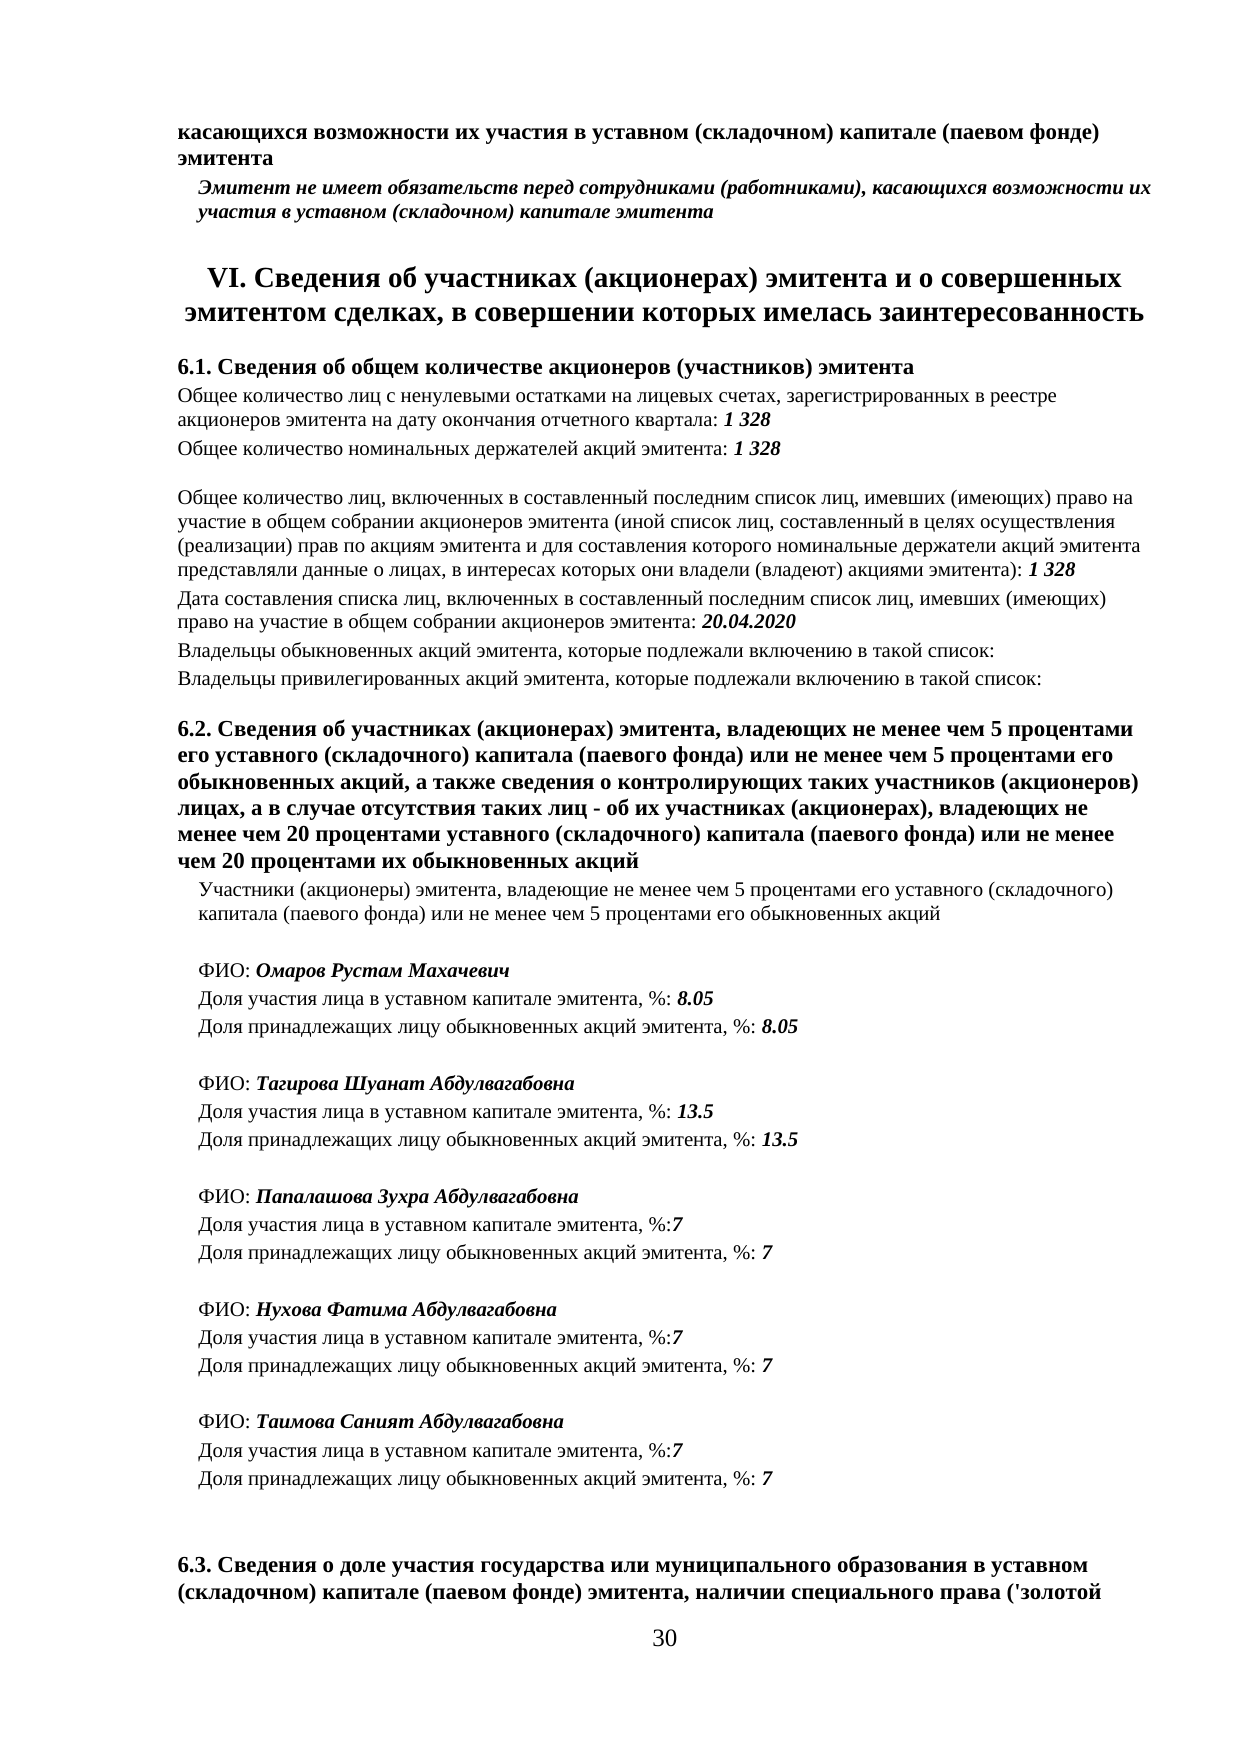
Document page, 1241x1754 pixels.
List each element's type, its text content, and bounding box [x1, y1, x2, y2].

text Доля принадлежащих лицу обыкновенных акций эмитента, %: 13.5 [198, 1127, 1152, 1151]
text Доля участия лица в уставном капитале эмитента, %:7 [198, 1325, 1152, 1349]
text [177, 1551, 1152, 1604]
text ФИО: Таимова Саният Абдулвагабовна [198, 1409, 1152, 1433]
text Доля участия лица в уставном капитале эмитента, %:7 [198, 1438, 1152, 1462]
text Доля участия лица в уставном капитале эмитента, %:7 [198, 1212, 1152, 1236]
text VI. Сведения об участниках (акционерах) эмитента и о совершенных эмитентом сделках, в совершении которых имелась заинтересованность [177, 261, 1152, 328]
text ФИО: Омаров Рустам Махачевич [198, 958, 1152, 982]
text Дата составления списка лиц, включенных в составленный последним список лиц, имевших (имеющих) право на участие в общем собрании акционеров эмитента: 20.04.2020 [177, 585, 1152, 633]
text ФИО: Нухова Фатима Абдулвагабовна [198, 1297, 1152, 1321]
text Общее количество лиц с ненулевыми остатками на лицевых счетах, зарегистрированных в реестре акционеров эмитента на дату окончания отчетного квартала: 1 328 [177, 383, 1152, 431]
text Участники (акционеры) эмитента, владеющие не менее чем 5 процентами его уставного (складочного) капитала (паевого фонда) или не менее чем 5 процентами его обыкновенных акций [198, 877, 1152, 925]
text Эмитент не имеет обязательств перед сотрудниками (работниками), касающихся возможности их участия в уставном (складочном) капитале эмитента [198, 175, 1152, 223]
text Доля участия лица в уставном капитале эмитента, %: 13.5 [198, 1099, 1152, 1123]
text ФИО: Папалашова Зухра Абдулвагабовна [198, 1184, 1152, 1208]
text Доля принадлежащих лицу обыкновенных акций эмитента, %: 7 [198, 1353, 1152, 1377]
text Общее количество лиц, включенных в составленный последним список лиц, имевших (имеющих) право на участие в общем собрании акционеров эмитента (иной список лиц, составленный в целях осуществления (реализации) прав по акциям эмитента и для составления которого номинальные держатели акций эмитента представляли данные о лицах, в интересах которых они владели (владеют) акциями эмитента): 1 328 [177, 485, 1152, 581]
text ФИО: Тагирова Шуанат Абдулвагабовна [198, 1071, 1152, 1095]
text Общее количество номинальных держателей акций эмитента: 1 328 [177, 436, 1152, 459]
text Владельцы привилегированных акций эмитента, которые подлежали включению в такой список: [177, 666, 1152, 690]
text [177, 118, 1152, 171]
text Доля принадлежащих лицу обыкновенных акций эмитента, %: 7 [198, 1240, 1152, 1264]
text Доля участия лица в уставном капитале эмитента, %: 8.05 [198, 986, 1152, 1010]
text Владельцы обыкновенных акций эмитента, которые подлежали включению в такой список: [177, 638, 1152, 662]
text 6.2. Сведения об участниках (акционерах) эмитента, владеющих не менее чем 5 процентами его уставного (складочного) капитала (паевого фонда) или не менее чем 5 процентами его обыкновенных акций, а также сведения о контролирующих таких участников (акционеров) лицах, а в случае отсутствия таких лиц - об их участниках (акционерах), владеющих не менее чем 20 процентами уставного (складочного) капитала (паевого фонда) или не менее чем 20 процентами их обыкновенных акций [177, 715, 1152, 873]
text 6.1. Сведения об общем количестве акционеров (участников) эмитента [177, 353, 1152, 379]
text Доля принадлежащих лицу обыкновенных акций эмитента, %: 8.05 [198, 1014, 1152, 1038]
text Доля принадлежащих лицу обыкновенных акций эмитента, %: 7 [198, 1466, 1152, 1490]
